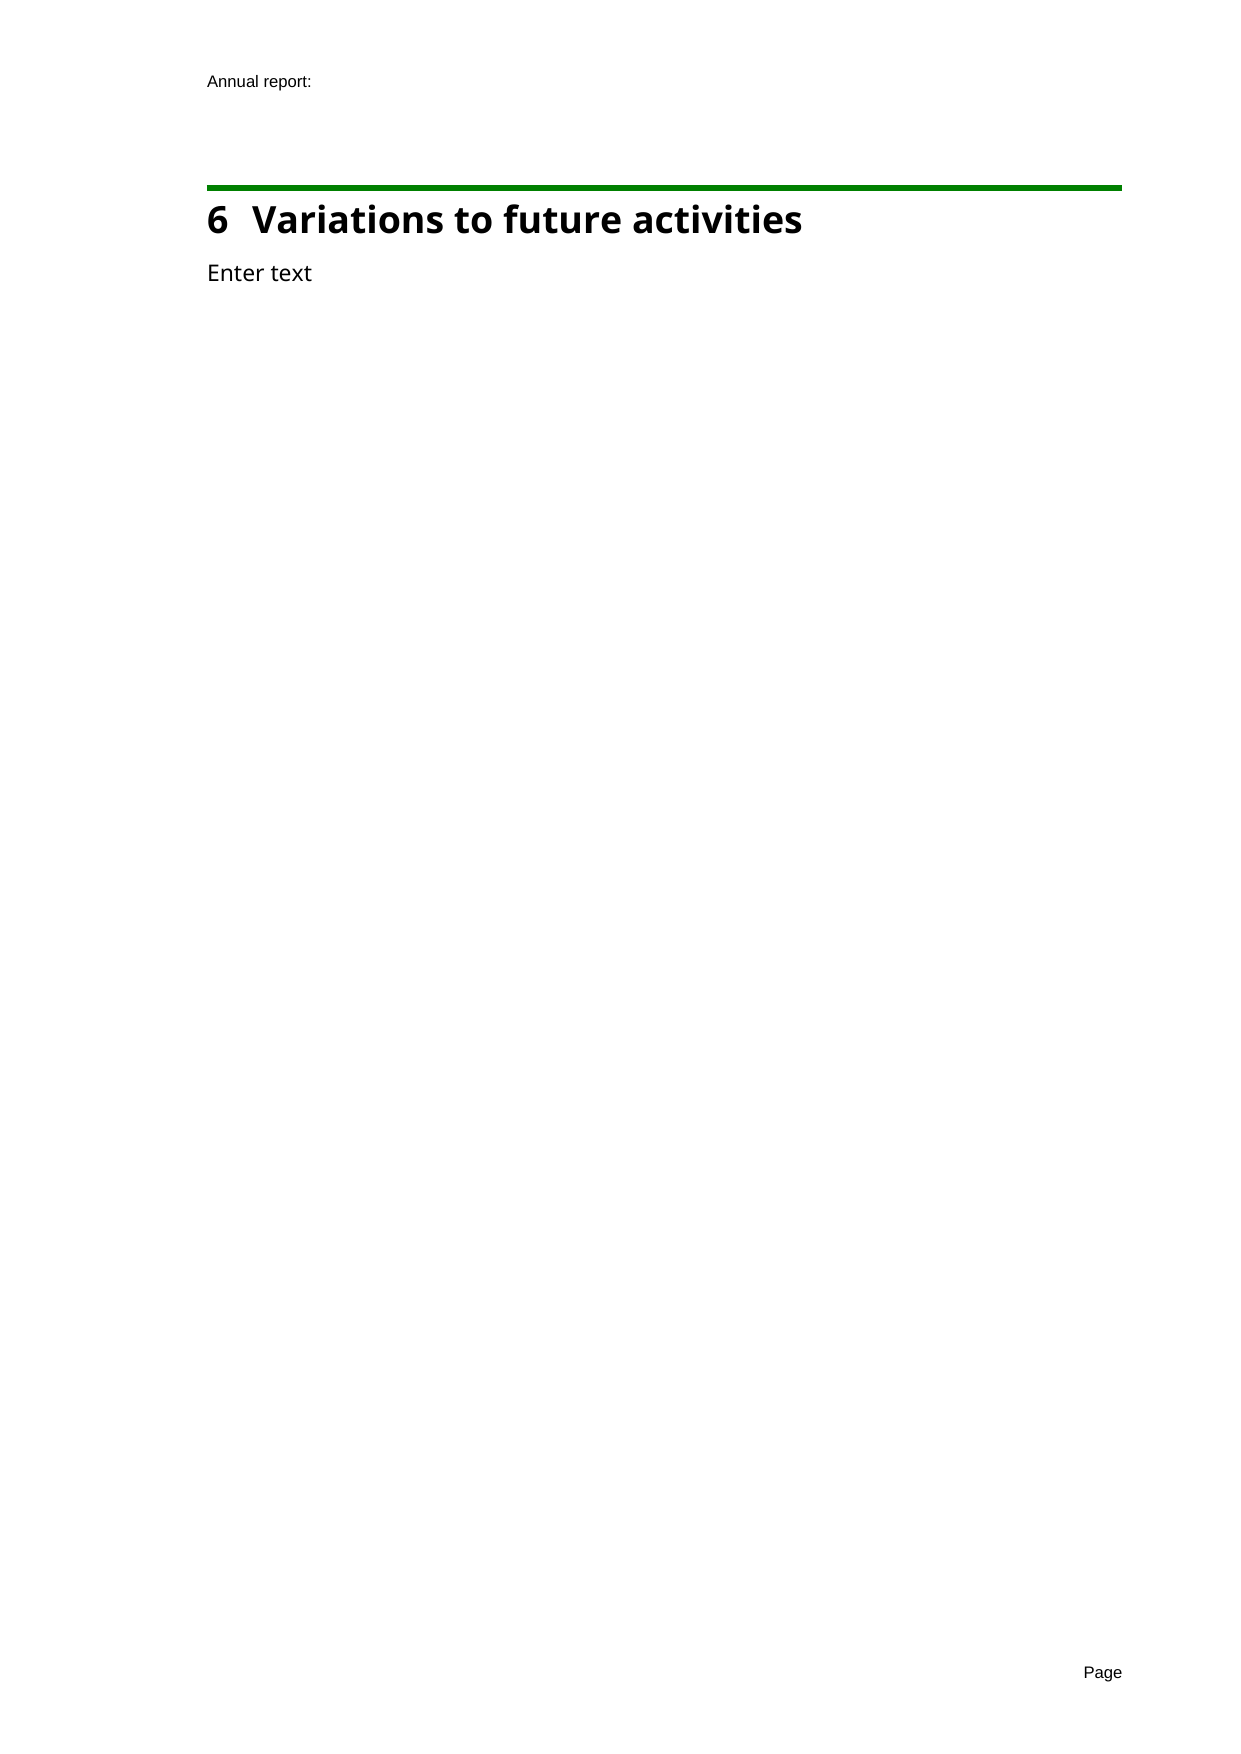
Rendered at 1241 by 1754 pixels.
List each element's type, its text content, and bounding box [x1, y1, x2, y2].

subtitle Variations to future activities [207, 191, 1122, 244]
text Enter text [207, 257, 1122, 288]
